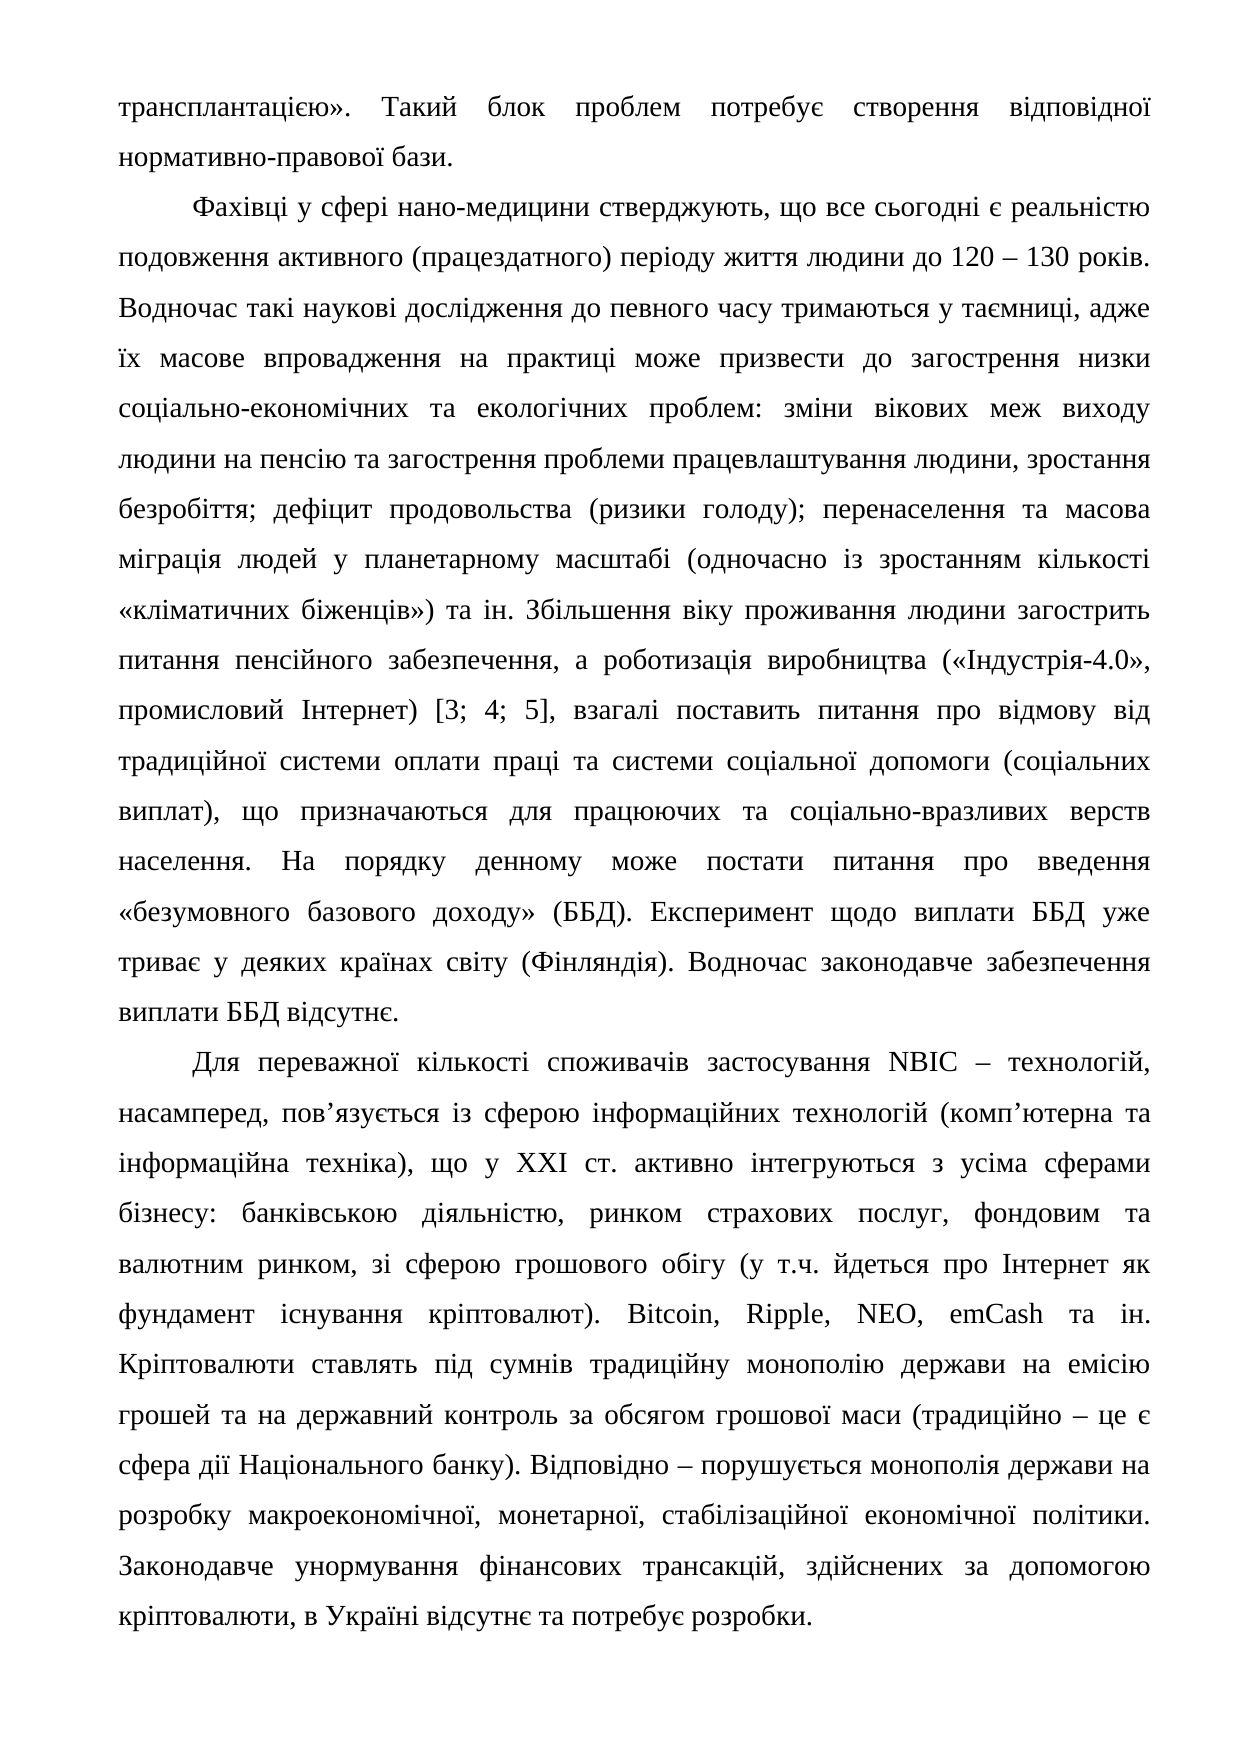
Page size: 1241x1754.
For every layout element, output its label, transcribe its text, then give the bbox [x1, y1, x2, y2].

text Фахівці у сфері нано-медицини стверджують, що все сьогодні є реальністю подовження активного (працездатного) періоду життя людини до 120 – 130 років. Водночас такі наукові дослідження до певного часу тримаються у таємниці, адже їх масове впровадження на практиці може призвести до загострення низки соціально-економічних та екологічних проблем: зміни вікових меж виходу людини на пенсію та загострення проблеми працевлаштування людини, зростання безробіття; дефіцит продовольства (ризики голоду); перенаселення та масова міграція людей у планетарному масштабі (одночасно із зростанням кількості «кліматичних біженців») та ін. Збільшення віку проживання людини загострить питання пенсійного забезпечення, а роботизація виробництва («Індустрія-4.0», промисловий Інтернет) [3; 4; 5], взагалі поставить питання про відмову від традиційної системи оплати праці та системи соціальної допомоги (соціальних виплат), що призначаються для працюючих та соціально-вразливих верств населення. На порядку денному може постати питання про введення «безумовного базового доходу» (ББД). Експеримент щодо виплати ББД уже триває у деяких країнах світу (Фінляндія). Водночас законодавче забезпечення виплати ББД відсутнє. [118, 189, 1152, 1028]
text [118, 89, 1152, 172]
text Для переважної кількості споживачів застосування NBIC – технологій, насамперед, пов’язується із сферою інформаційних технологій (комп’ютерна та інформаційна техніка), що у ХХІ ст. активно інтегруються з усіма сферами бізнесу: банківською діяльністю, ринком страхових послуг, фондовим та валютним ринком, зі сферою грошового обігу (у т.ч. йдеться про Інтернет як фундамент існування кріптовалют). Bitcoin, Ripple, NEO, emCash та ін. Кріптовалюти ставлять під сумнів традиційну монополію держави на емісію грошей та на державний контроль за обсягом грошової маси (традиційно – це є сфера дії Національного банку). Відповідно – порушується монополія держави на розробку макроекономічної, монетарної, стабілізаційної економічної політики. Законодавче унормування фінансових трансакцій, здійснених за допомогою кріптовалюти, в Україні відсутнє та потребує розробки. [118, 1044, 1152, 1632]
